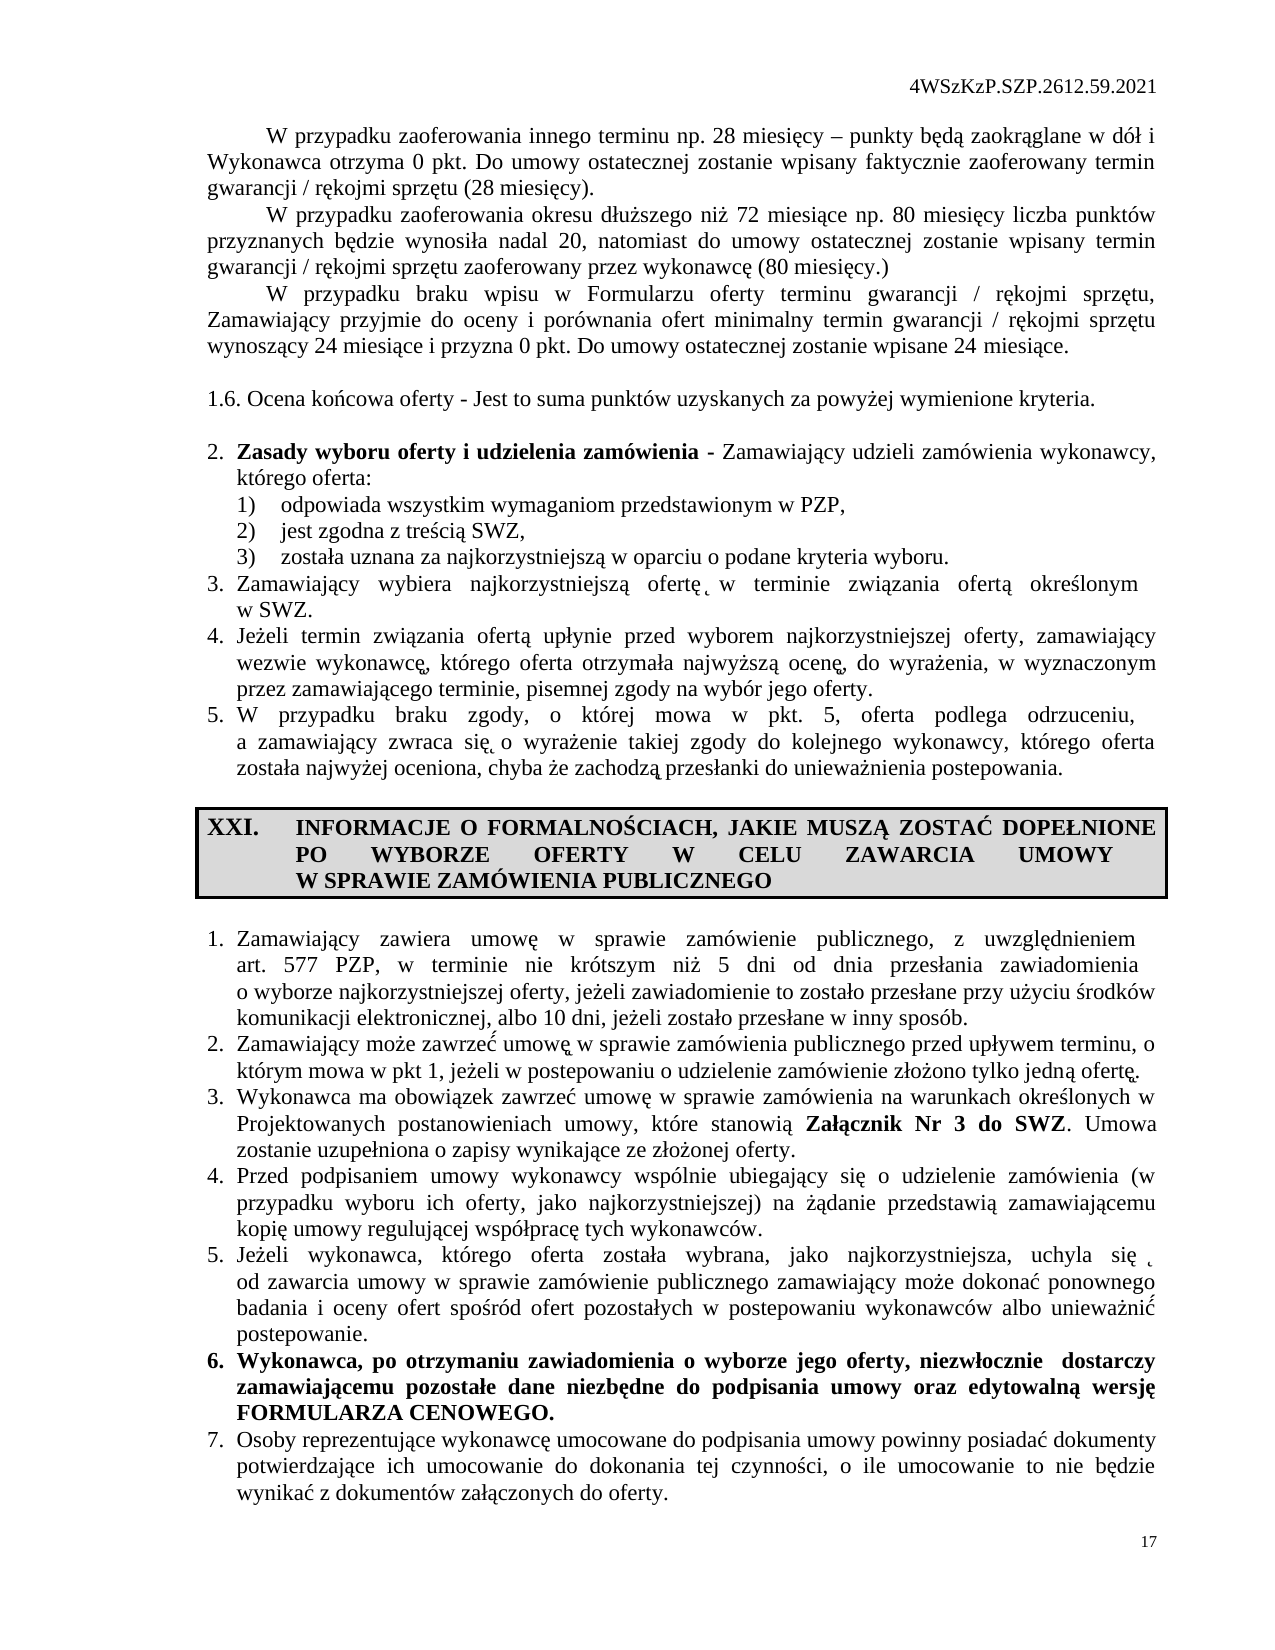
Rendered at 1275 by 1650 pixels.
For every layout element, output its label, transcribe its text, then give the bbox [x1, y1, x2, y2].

list Zamawiający może zawrzeć́ umowę̨ w sprawie zamówienia publicznego przed upływem terminu, o którym mowa w pkt 1, jeżeli w postepowaniu o udzielenie zamówienie złożono tylko jedną ofertę̨. [207, 1031, 1157, 1083]
list odpowiada wszystkim wymaganiom przedstawionym w PZP, [207, 491, 1157, 517]
text W przypadku zaoferowania innego terminu np. 28 miesięcy – punkty będą zaokrąglane w dół i Wykonawca otrzyma 0 pkt. Do umowy ostatecznej zostanie wpisany faktycznie zaoferowany termin gwarancji / rękojmi sprzętu (28 miesięcy). [207, 122, 1157, 201]
list Osoby reprezentujące wykonawcę umocowane do podpisania umowy powinny posiadać dokumenty potwierdzające ich umocowanie do dokonania tej czynności, o ile umocowanie to nie będzie wynikać z dokumentów załączonych do oferty. [207, 1426, 1157, 1505]
list Jeżeli wykonawca, którego oferta została wybrana, jako najkorzystniejsza, uchyla się̨ od zawarcia umowy w sprawie zamówienie publicznego zamawiający może dokonać ponownego badania i oceny ofert spośród ofert pozostałych w postepowaniu wykonawców albo unieważnić́ postepowanie. [207, 1241, 1157, 1347]
list Zamawiający wybiera najkorzystniejszą ofertę̨ w terminie związania ofertą określonym w SWZ. [207, 570, 1157, 622]
list jest zgodna z treścią SWZ, [207, 517, 1157, 543]
list Jeżeli termin związania ofertą upłynie przed wyborem najkorzystniejszej oferty, zamawiający wezwie wykonawcę̨, którego oferta otrzymała najwyższą ocenę̨, do wyrażenia, w wyznaczonym przez zamawiającego terminie, pisemnej zgody na wybór jego oferty. [207, 622, 1157, 701]
text W przypadku braku wpisu w Formularzu oferty terminu gwarancji / rękojmi sprzętu, Zamawiający przyjmie do oceny i porównania ofert minimalny termin gwarancji / rękojmi sprzętu wynoszący 24 miesiące i przyzna 0 pkt. Do umowy ostatecznej zostanie wpisane 24 miesiące. [207, 280, 1157, 359]
list Zamawiający zawiera umowę w sprawie zamówienie publicznego, z uwzględnieniem art. 577 PZP, w terminie nie krótszym niż 5 dni od dnia przesłania zawiadomienia o wyborze najkorzystniejszej oferty, jeżeli zawiadomienie to zostało przesłane przy użyciu środków komunikacji elektronicznej, albo 10 dni, jeżeli zostało przesłane w inny sposób. [207, 925, 1157, 1031]
list INFORMACJE O FORMALNOŚCIACH, JAKIE MUSZĄ ZOSTAĆ DOPEŁNIONE PO WYBORZE OFERTY W CELU ZAWARCIA UMOWY W SPRAWIE ZAMÓWIENIA PUBLICZNEGO [199, 810, 1165, 896]
list W przypadku braku zgody, o której mowa w pkt. 5, oferta podlega odrzuceniu, a zamawiający zwraca się̨ o wyrażenie takiej zgody do kolejnego wykonawcy, którego oferta została najwyżej oceniona, chyba że zachodzą̨ przesłanki do unieważnienia postepowania. [207, 701, 1157, 781]
text 1.6. Ocena końcowa oferty - Jest to suma punktów uzyskanych za powyżej wymienione kryteria. [207, 385, 1157, 412]
list Wykonawca ma obowiązek zawrzeć umowę w sprawie zamówienia na warunkach określonych w Projektowanych postanowieniach umowy, które stanowią Załącznik Nr 3 do SWZ. Umowa zostanie uzupełniona o zapisy wynikające ze złożonej oferty. [207, 1083, 1157, 1162]
list Zasady wyboru oferty i udzielenia zamówienia - Zamawiający udzieli zamówienia wykonawcy, którego oferta: [207, 438, 1157, 491]
list została uznana za najkorzystniejszą w oparciu o podane kryteria wyboru. [207, 543, 1157, 570]
list Wykonawca, po otrzymaniu zawiadomienia o wyborze jego oferty, niezwłocznie dostarczy zamawiającemu pozostałe dane niezbędne do podpisania umowy oraz edytowalną wersję FORMULARZA CENOWEGO. [207, 1347, 1157, 1426]
list Przed podpisaniem umowy wykonawcy wspólnie ubiegający się o udzielenie zamówienia (w przypadku wyboru ich oferty, jako najkorzystniejszej) na żądanie przedstawią zamawiającemu kopię umowy regulującej współpracę tych wykonawców. [207, 1162, 1157, 1241]
text W przypadku zaoferowania okresu dłuższego niż 72 miesiące np. 80 miesięcy liczba punktów przyznanych będzie wynosiła nadal 20, natomiast do umowy ostatecznej zostanie wpisany termin gwarancji / rękojmi sprzętu zaoferowany przez wykonawcę (80 miesięcy.) [207, 201, 1157, 280]
